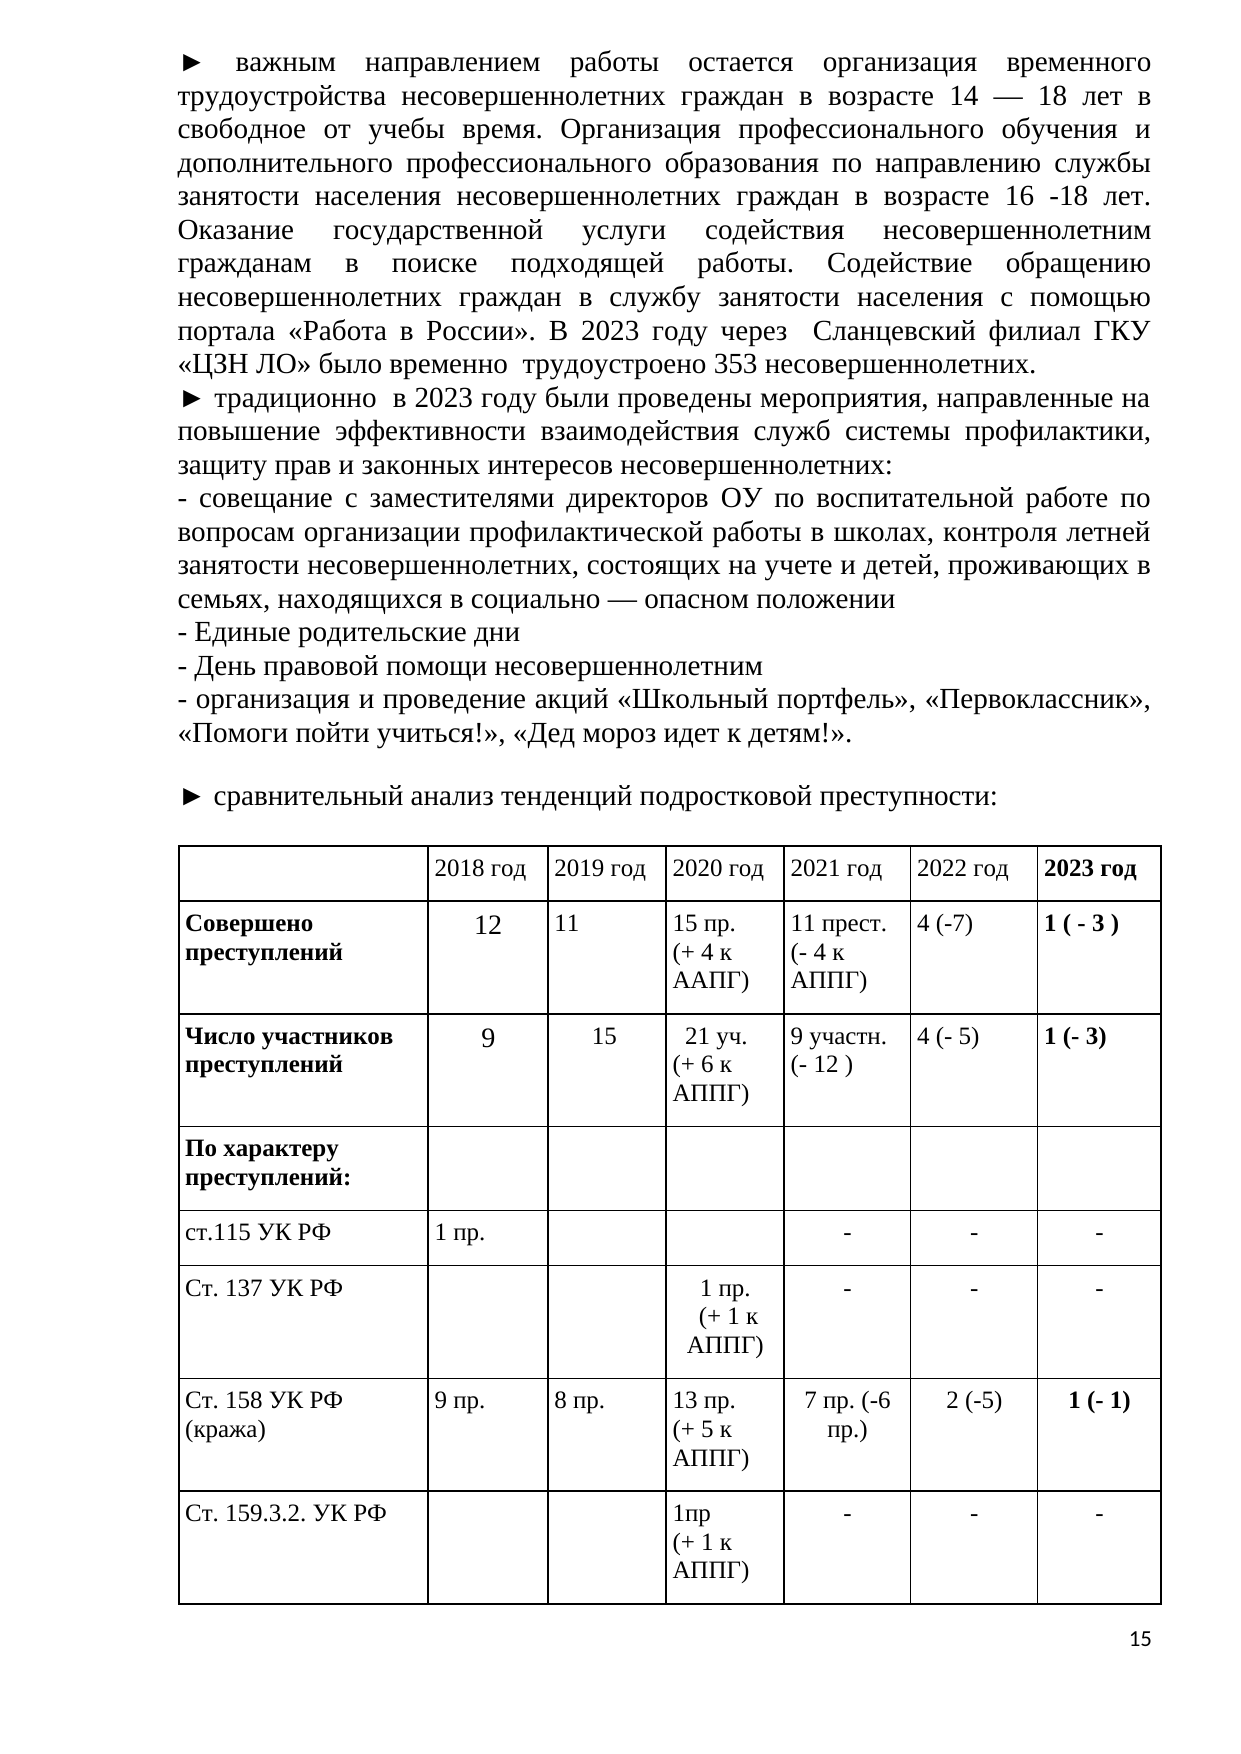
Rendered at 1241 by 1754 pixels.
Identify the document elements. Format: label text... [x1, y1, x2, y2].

table_header 2020 год [667, 847, 783, 900]
table_cell 12 [429, 902, 547, 1013]
text ► сравнительный анализ тенденций подростковой преступности: [177, 778, 1153, 811]
table_cell 9 участн. (- 12 ) [785, 1015, 910, 1126]
table_cell 4 (-7) [911, 902, 1037, 1013]
table_cell [549, 1492, 665, 1603]
table_cell 9 [429, 1015, 547, 1126]
table_cell 15 пр. (+ 4 к ААПГ) [667, 902, 783, 1013]
text - День правовой помощи несовершеннолетним [177, 648, 1152, 682]
table_cell 1 пр. [429, 1211, 547, 1265]
table_cell Число участников преступлений [180, 1015, 427, 1126]
table_cell [1038, 1127, 1160, 1209]
table_cell Ст. 137 УК РФ [180, 1266, 427, 1377]
table_cell - [1038, 1266, 1160, 1377]
table_cell По характеру преступлений: [180, 1127, 427, 1209]
table_cell Ст. 159.3.2. УК РФ [180, 1492, 427, 1603]
table_cell - [1038, 1211, 1160, 1265]
table_cell 4 (- 5) [911, 1015, 1037, 1126]
text - Единые родительские дни [177, 614, 1152, 648]
table_cell - [785, 1211, 910, 1265]
table_cell [549, 1266, 665, 1377]
table_cell 2 (-5) [911, 1379, 1037, 1490]
table_cell 1 (- 3) [1038, 1015, 1160, 1126]
table_cell Совершено преступлений [180, 902, 427, 1013]
table_cell - [911, 1492, 1037, 1603]
text ► важным направлением работы остается организация временного трудоустройства несовершеннолетних граждан в возрасте 14 — 18 лет в свободное от учебы время. Организация профессионального обучения и дополнительного профессионального образования по направлению службы занятости населения несовершеннолетних граждан в возрасте 16 -18 лет. Оказание государственной услуги содействия несовершеннолетним гражданам в поиске подходящей работы. Содействие обращению несовершеннолетних граждан в службу занятости населения с помощью портала «Работа в России». В 2023 году через Сланцевский филиал ГКУ «ЦЗН ЛО» было временно трудоустроено 353 несовершеннолетних. [177, 44, 1152, 380]
table_cell - [785, 1266, 910, 1377]
table_cell 7 пр. (-6 пр.) [785, 1379, 910, 1490]
table_cell [549, 1127, 665, 1209]
table_cell [911, 1127, 1037, 1209]
table_cell 1 ( - 3 ) [1038, 902, 1160, 1013]
table_cell 11 [549, 902, 665, 1013]
table_header 2023 год [1038, 847, 1160, 900]
table_cell [667, 1211, 783, 1265]
table_cell 1 пр. (+ 1 к АППГ) [667, 1266, 783, 1377]
table_cell 8 пр. [549, 1379, 665, 1490]
table_cell [429, 1492, 547, 1603]
table_header 2018 год [429, 847, 547, 900]
table_cell [785, 1127, 910, 1209]
table_cell ст.115 УК РФ [180, 1211, 427, 1265]
table_cell 15 [549, 1015, 665, 1126]
table_header 2022 год [911, 847, 1037, 900]
table_cell 1 (- 1) [1038, 1379, 1160, 1490]
table_cell 9 пр. [429, 1379, 547, 1490]
table_cell Ст. 158 УК РФ (кража) [180, 1379, 427, 1490]
table_cell 13 пр. (+ 5 к АППГ) [667, 1379, 783, 1490]
table_cell [549, 1211, 665, 1265]
text - совещание с заместителями директоров ОУ по воспитательной работе по вопросам организации профилактической работы в школах, контроля летней занятости несовершеннолетних, состоящих на учете и детей, проживающих в семьях, находящихся в социально — опасном положении [177, 480, 1152, 614]
table_cell - [911, 1266, 1037, 1377]
table_cell - [911, 1211, 1037, 1265]
table_cell - [1038, 1492, 1160, 1603]
table_header 2019 год [549, 847, 665, 900]
table_cell [667, 1127, 783, 1209]
table_cell 1пр (+ 1 к АППГ) [667, 1492, 783, 1603]
table_cell [429, 1127, 547, 1209]
table_cell - [785, 1492, 910, 1603]
table_header 2021 год [785, 847, 910, 900]
table_cell 11 прест. (- 4 к АППГ) [785, 902, 910, 1013]
text ► традиционно в 2023 году были проведены мероприятия, направленные на повышение эффективности взаимодействия служб системы профилактики, защиту прав и законных интересов несовершеннолетних: [177, 380, 1152, 480]
text - организация и проведение акций «Школьный портфель», «Первоклассник», «Помоги пойти учиться!», «Дед мороз идет к детям!». [177, 682, 1152, 749]
table_cell [429, 1266, 547, 1377]
table_cell 21 уч. (+ 6 к АППГ) [667, 1015, 783, 1126]
table_header [180, 847, 427, 900]
